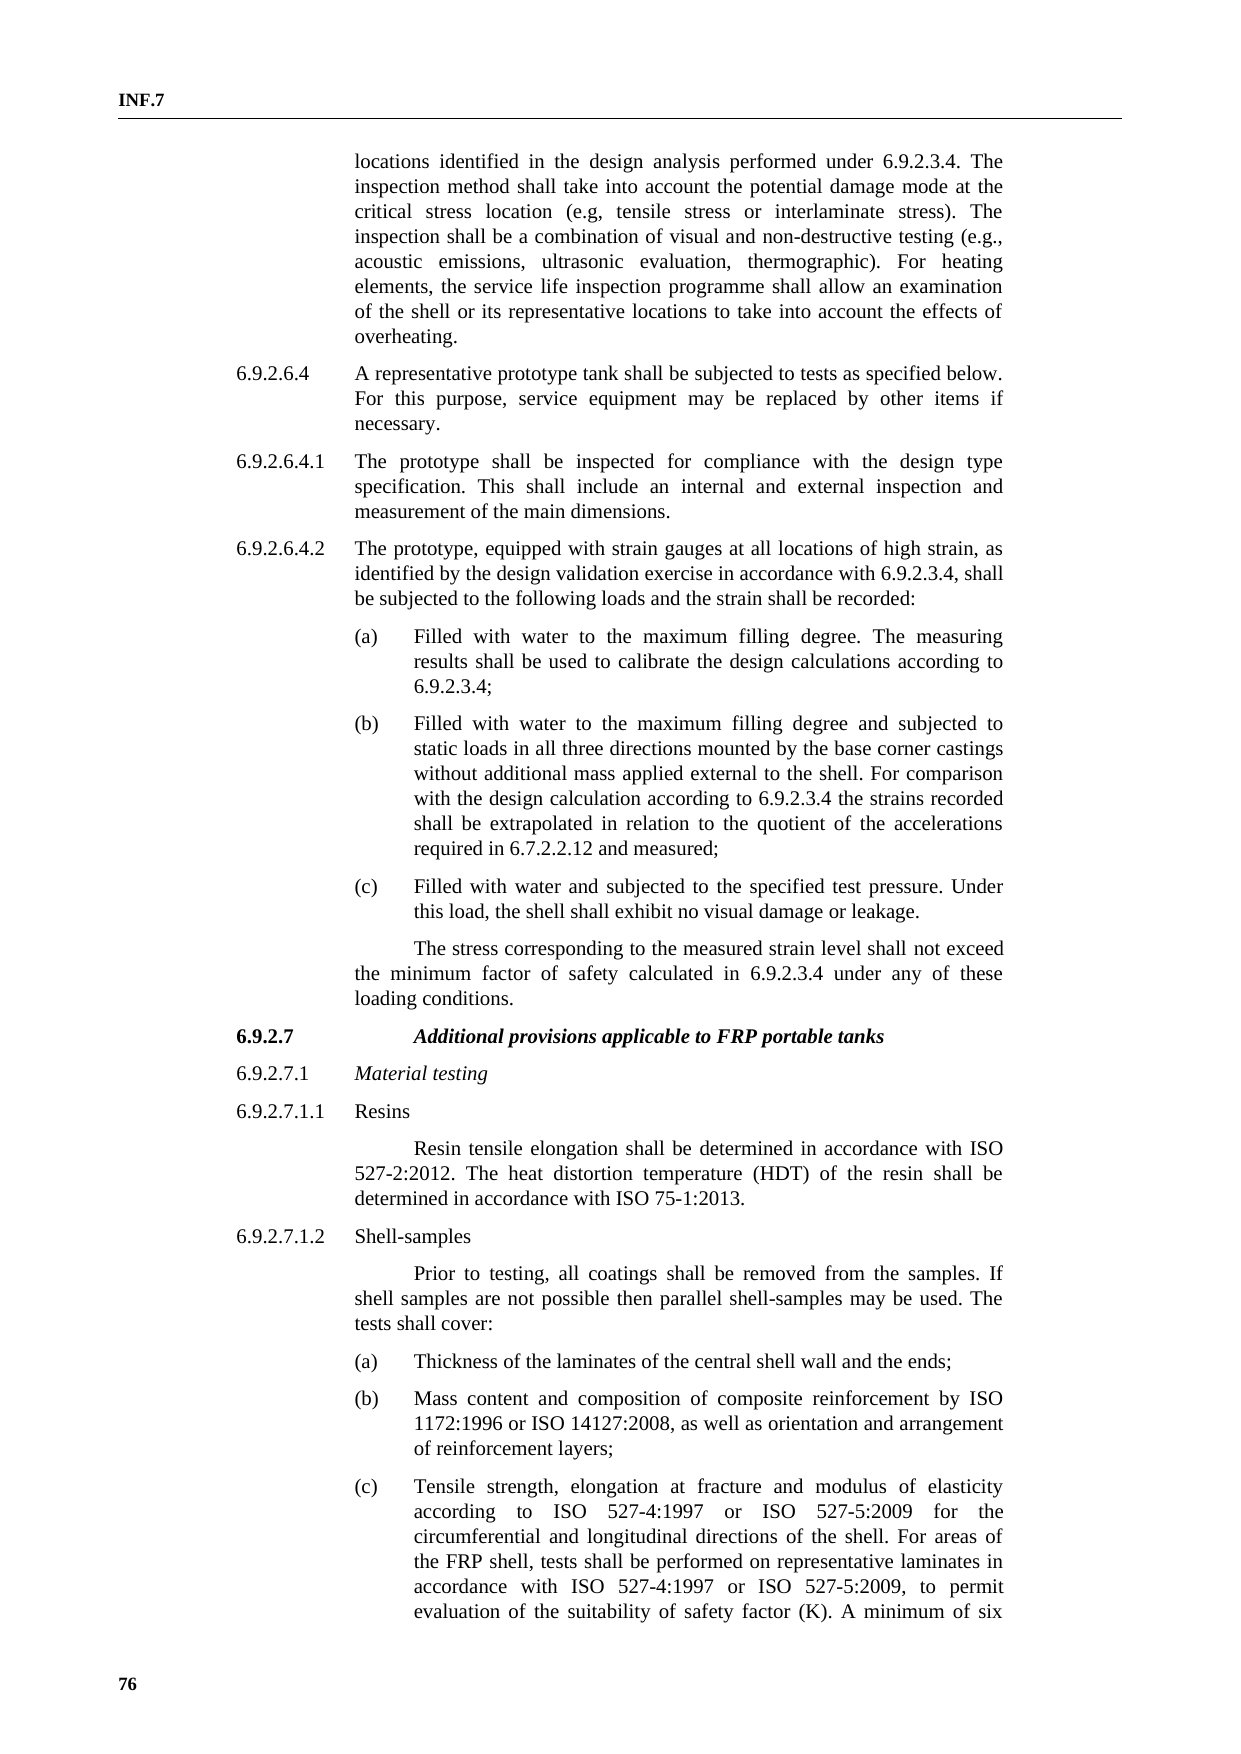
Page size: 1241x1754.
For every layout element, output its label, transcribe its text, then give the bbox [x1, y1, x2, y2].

text (c) Filled with water and subjected to the specified test pressure. Under this load, the shell shall exhibit no visual damage or leakage. [354, 873, 1004, 923]
text (b) Filled with water to the maximum filling degree and subjected to static loads in all three directions mounted by the base corner castings without additional mass applied external to the shell. For comparison with the design calculation according to 6.9.2.3.4 the strains recorded shall be extrapolated in relation to the quotient of the accelerations required in 6.7.2.2.12 and measured; [354, 710, 1004, 860]
text (a) Thickness of the laminates of the central shell wall and the ends; [354, 1348, 1004, 1373]
text Prior to testing, all coatings shall be removed from the samples. If shell samples are not possible then parallel shell-samples may be used. The tests shall cover: [236, 1260, 1004, 1335]
text 6.9.2.7 Additional provisions applicable to FRP portable tanks [236, 1023, 1004, 1048]
text Resin tensile elongation shall be determined in accordance with ISО 527-2:2012. The heat distortion temperature (HDT) of the resin shall be determined in accordance with ISO 75-1:2013. [236, 1135, 1004, 1210]
text 6.9.2.7.1.1 Resins [236, 1098, 1004, 1123]
text 6.9.2.6.4.1 The prototype shall be inspected for compliance with the design type specification. This shall include an internal and external inspection and measurement of the main dimensions. [236, 448, 1004, 523]
text 6.9.2.6.4 A representative prototype tank shall be subjected to tests as specified below. For this purpose, service equipment may be replaced by other items if necessary. [236, 360, 1004, 435]
text 6.9.2.7.1 Material testing [236, 1060, 1004, 1085]
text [354, 1473, 1004, 1623]
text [236, 148, 1004, 348]
text (b) Mass content and composition of composite reinforcement by ISO 1172:1996 or ISO 14127:2008, as well as orientation and arrangement of reinforcement layers; [354, 1385, 1004, 1460]
text (a) Filled with water to the maximum filling degree. The measuring results shall be used to calibrate the design calculations according to 6.9.2.3.4; [354, 623, 1004, 698]
text 6.9.2.6.4.2 The prototype, equipped with strain gauges at all locations of high strain, as identified by the design validation exercise in accordance with 6.9.2.3.4, shall be subjected to the following loads and the strain shall be recorded: [236, 535, 1004, 610]
text The stress corresponding to the measured strain level shall not exceed the minimum factor of safety calculated in 6.9.2.3.4 under any of these loading conditions. [236, 935, 1004, 1010]
text 6.9.2.7.1.2 Shell-samples [236, 1223, 1004, 1248]
